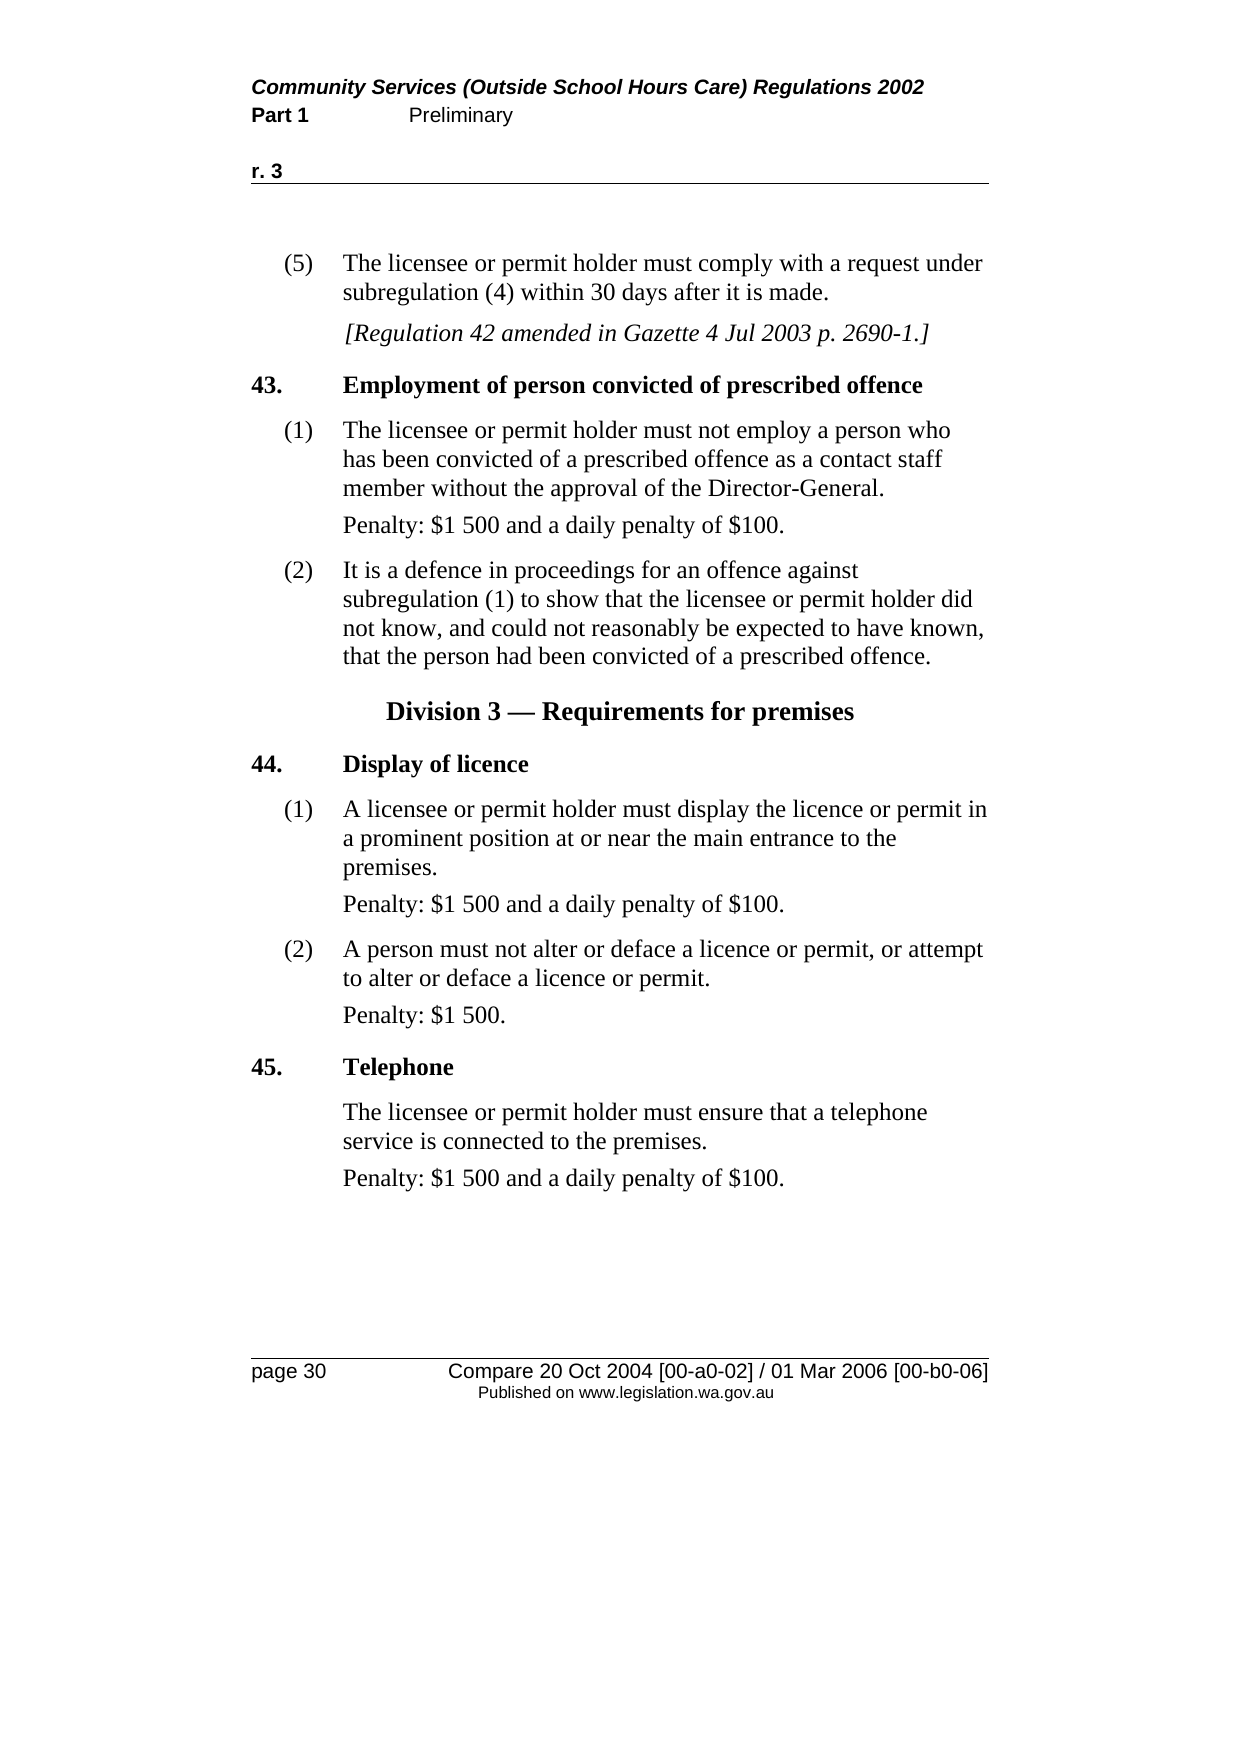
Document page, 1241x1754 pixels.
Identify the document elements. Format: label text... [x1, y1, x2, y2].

text (1) The licensee or permit holder must not employ a person who has been convicted of a prescribed offence as a contact staff member without the approval of the Director-General. [251, 415, 989, 501]
text Penalty: $1 500. [251, 1000, 989, 1029]
text (2) It is a defence in proceedings for an offence against subregulation (1) to show that the licensee or permit holder did not know, and could not reasonably be expected to have known, that the person had been convicted of a prescribed offence. [251, 555, 989, 670]
text (2) A person must not alter or deface a licence or permit, or attempt to alter or deface a licence or permit. [251, 934, 989, 992]
text [Regulation 42 amended in Gazette 4 Jul 2003 p. 2690-1.] [251, 318, 989, 347]
subtitle 45. Telephone [251, 1052, 989, 1081]
text Penalty: $1 500 and a daily penalty of $100. [251, 1163, 989, 1192]
text (1) A licensee or permit holder must display the licence or permit in a prominent position at or near the main entrance to the premises. [251, 794, 989, 881]
text (5) The licensee or permit holder must comply with a request under subregulation (4) within 30 days after it is made. [251, 248, 989, 306]
text The licensee or permit holder must ensure that a telephone service is connected to the premises. [251, 1097, 989, 1155]
subtitle Division 3 — Requirements for premises [251, 695, 989, 726]
subtitle 43. Employment of person convicted of prescribed offence [251, 370, 989, 398]
subtitle 44. Display of licence [251, 749, 989, 778]
text Penalty: $1 500 and a daily penalty of $100. [251, 510, 989, 538]
text Penalty: $1 500 and a daily penalty of $100. [251, 889, 989, 918]
